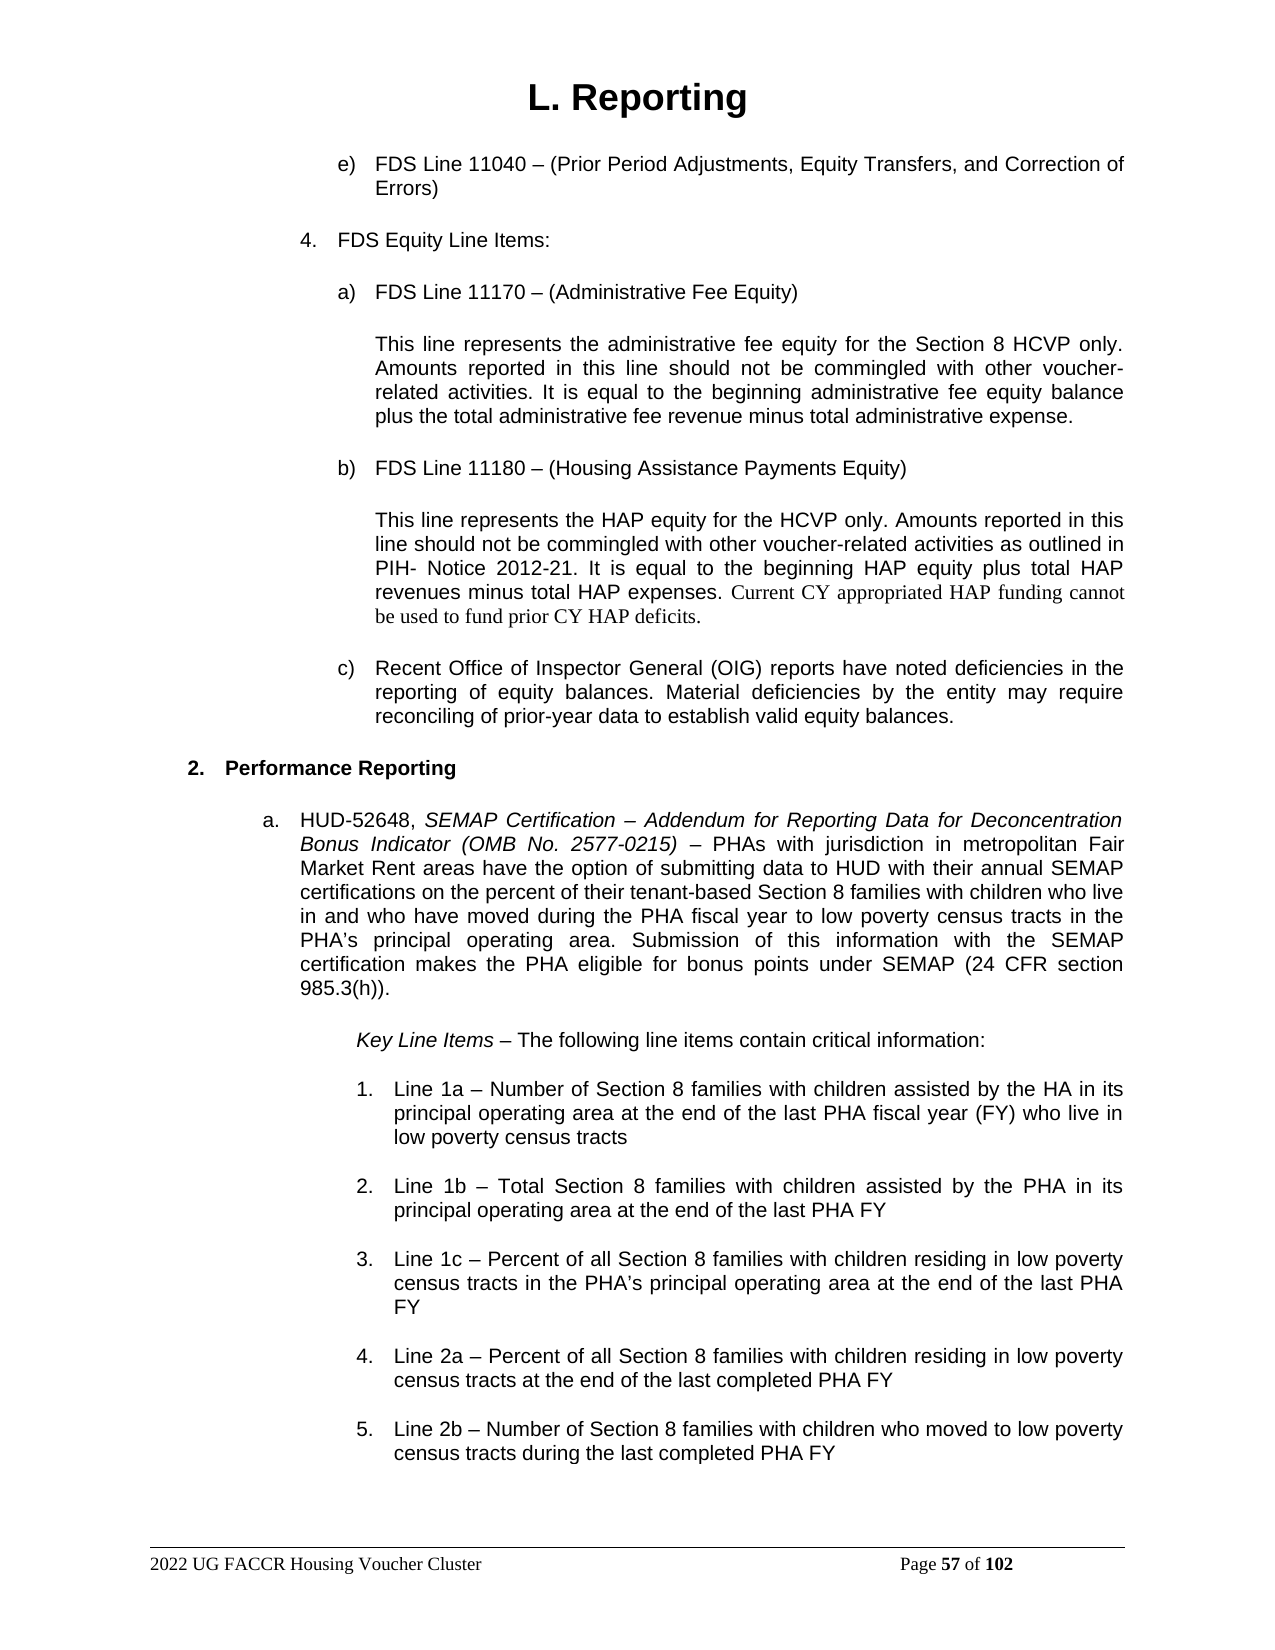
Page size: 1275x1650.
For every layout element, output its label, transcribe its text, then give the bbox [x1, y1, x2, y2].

list Recent Office of Inspector General (OIG) reports have noted deficiencies in the reporting of equity balances. Material deficiencies by the entity may require reconciling of prior-year data to establish valid equity balances. [338, 656, 1125, 728]
list Key Line Items – The following line items contain critical information: [356, 1028, 1125, 1052]
list This line represents the HAP equity for the HCVP only. Amounts reported in this line should not be commingled with other voucher-related activities as outlined in PIH- Notice 2012-21. It is equal to the beginning HAP equity plus total HAP revenues minus total HAP expenses. Current CY appropriated HAP funding cannot be used to fund prior CY HAP deficits. [375, 508, 1125, 628]
list Line 2b – Number of Section 8 families with children who moved to low poverty census tracts during the last completed PHA FY [356, 1415, 1125, 1464]
list This line represents the administrative fee equity for the Section 8 HCVP only. Amounts reported in this line should not be commingled with other voucher-related activities. It is equal to the beginning administrative fee equity balance plus the total administrative fee revenue minus total administrative expense. [375, 332, 1125, 428]
list FDS Equity Line Items: [300, 228, 1125, 252]
list Line 1a – Number of Section 8 families with children assisted by the HA in its principal operating area at the end of the last PHA fiscal year (FY) who live in low poverty census tracts [356, 1075, 1125, 1149]
list Line 1b – Total Section 8 families with children assisted by the PHA in its principal operating area at the end of the last PHA FY [356, 1172, 1125, 1222]
list FDS Line 11040 – (Prior Period Adjustments, Equity Transfers, and Correction of Errors) [338, 152, 1125, 199]
list HUD-52648, SEMAP Certification – Addendum for Reporting Data for Deconcentration Bonus Indicator (OMB No. 2577-0215) – PHAs with jurisdiction in metropolitan Fair Market Rent areas have the option of submitting data to HUD with their annual SEMAP certifications on the percent of their tenant-based Section 8 families with children who live in and who have moved during the PHA fiscal year to low poverty census tracts in the PHA’s principal operating area. Submission of this information with the SEMAP certification makes the PHA eligible for bonus points under SEMAP (24 CFR section 985.3(h)). [263, 808, 1125, 1000]
list Line 1c – Percent of all Section 8 families with children residing in low poverty census tracts in the PHA’s principal operating area at the end of the last PHA FY [356, 1245, 1125, 1318]
list FDS Line 11170 – (Administrative Fee Equity) [338, 280, 1125, 304]
list FDS Line 11180 – (Housing Assistance Payments Equity) [338, 456, 1125, 480]
list Line 2a – Percent of all Section 8 families with children residing in low poverty census tracts at the end of the last completed PHA FY [356, 1342, 1125, 1391]
list Performance Reporting [188, 756, 1125, 780]
